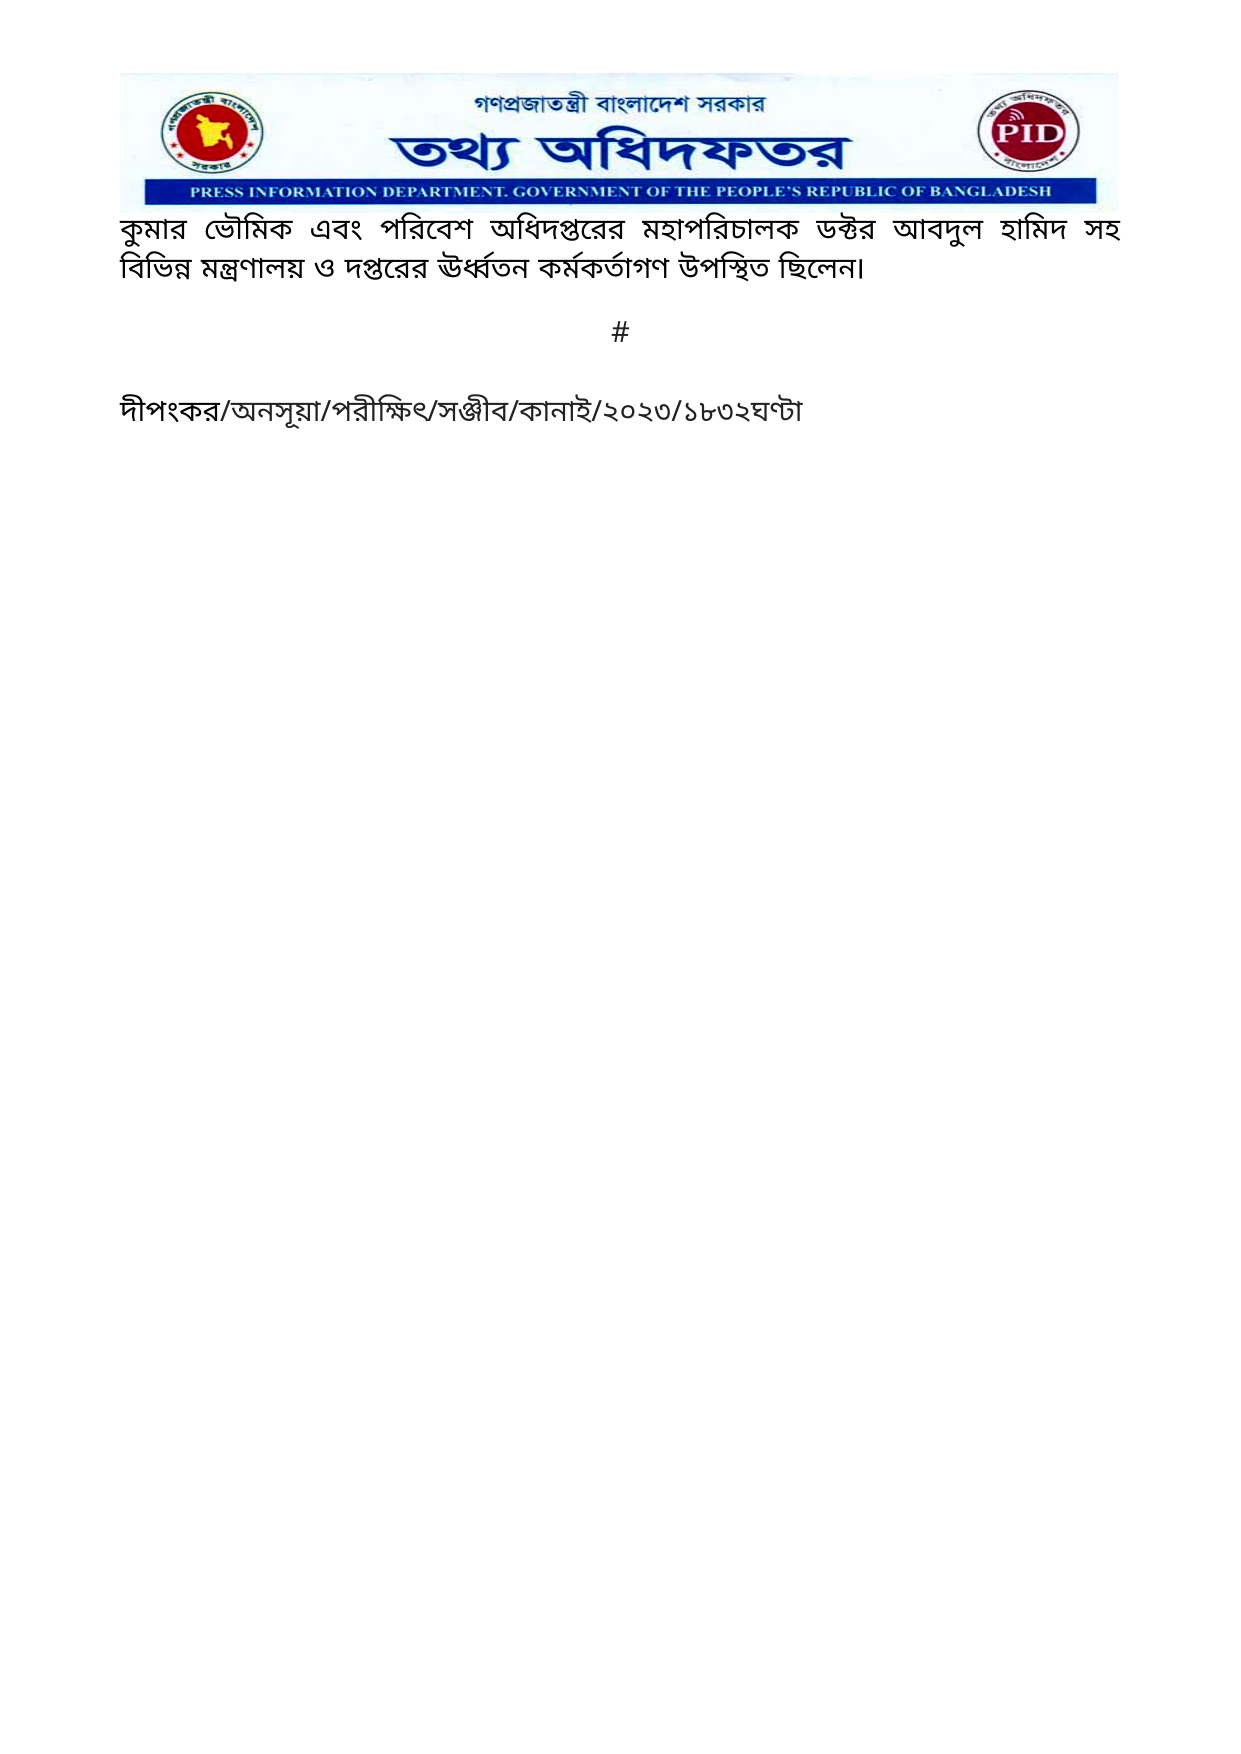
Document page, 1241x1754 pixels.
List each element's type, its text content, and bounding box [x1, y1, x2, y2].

text # [120, 311, 1120, 351]
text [120, 212, 1120, 285]
text দীপংকর/অনসূয়া/পরীক্ষিৎ/সঞ্জীব/কানাই/২০২৩/১৮৩২ঘণ্টা [120, 390, 1120, 430]
